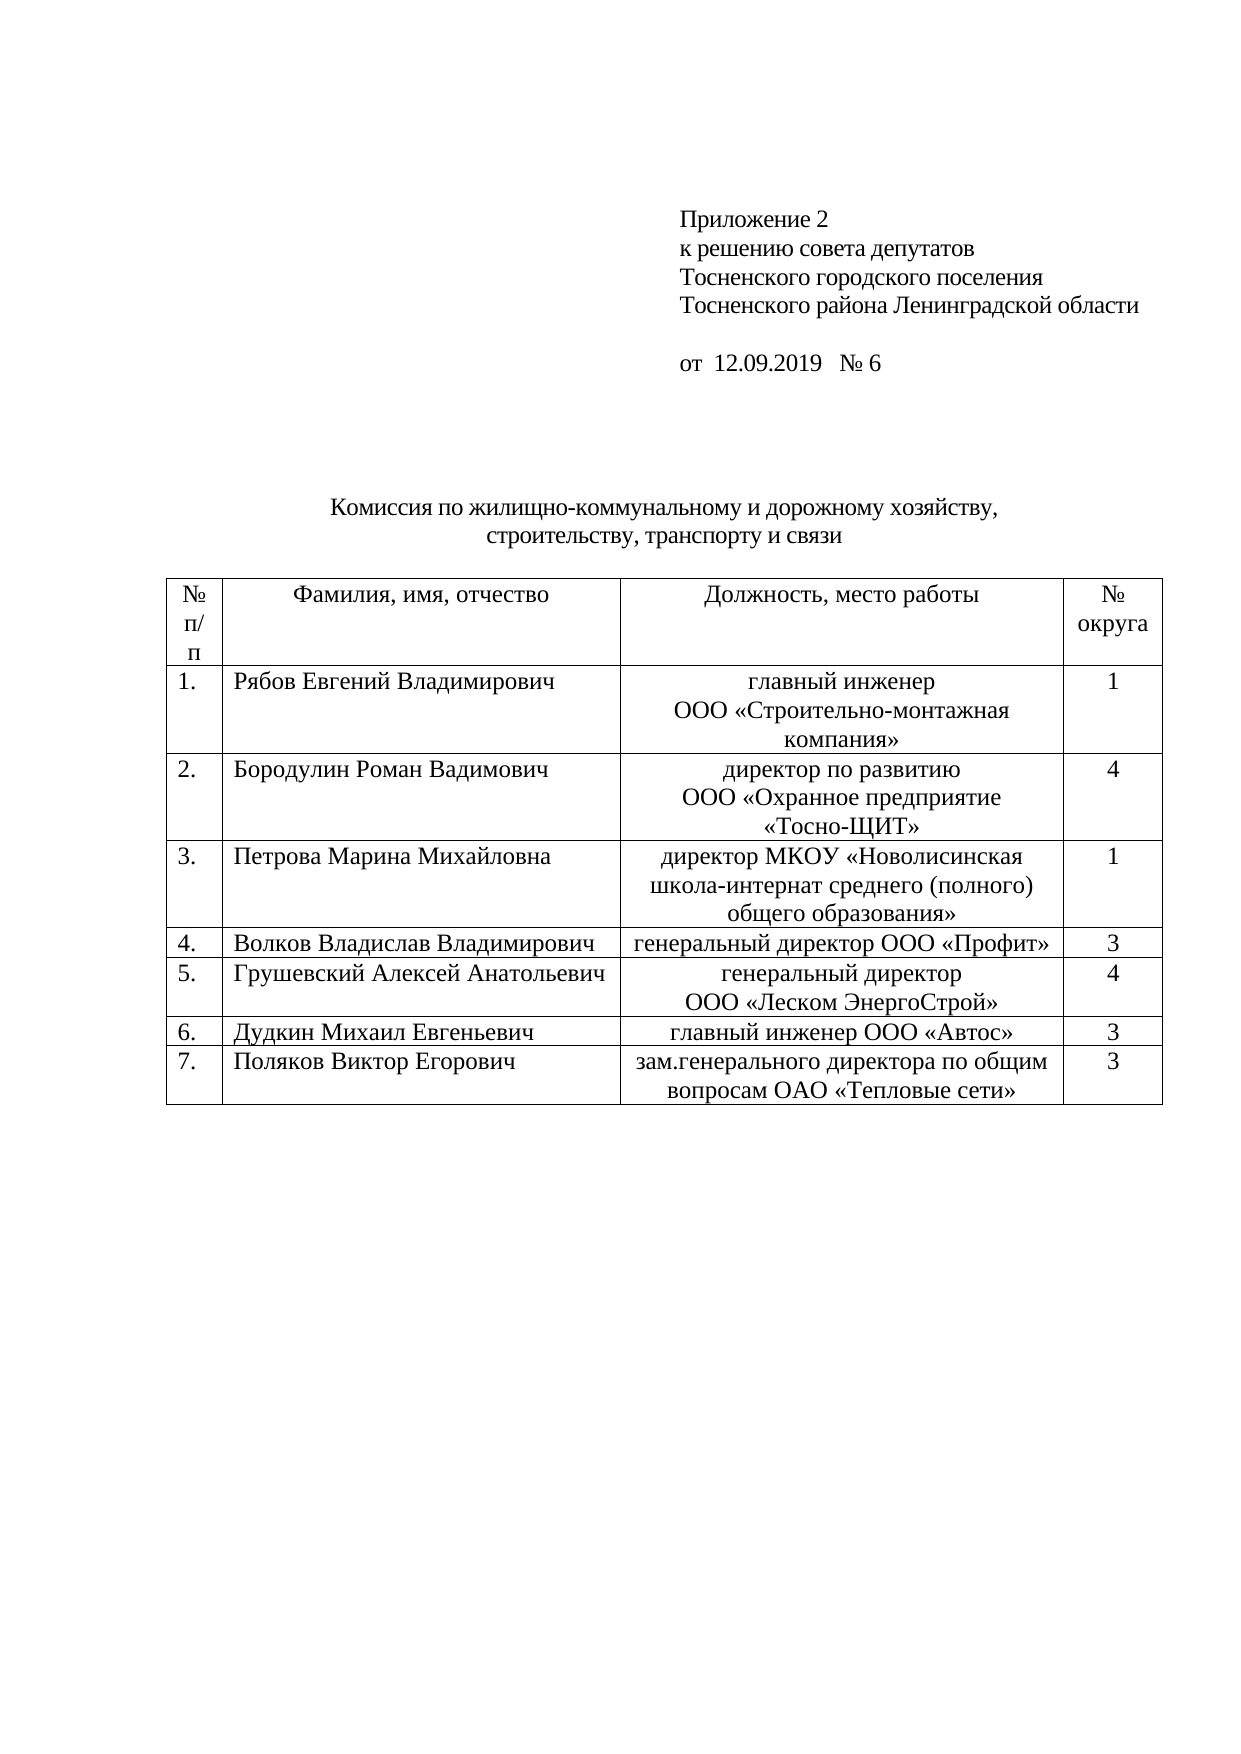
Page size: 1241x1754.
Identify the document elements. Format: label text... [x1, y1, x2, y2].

table_cell 3 [1064, 1017, 1162, 1045]
table_header № п/п [167, 579, 222, 665]
table_cell 1. [167, 666, 222, 753]
table_cell Бородулин Роман Вадимович [223, 754, 620, 840]
text от 12.09.2019 № 6 [679, 348, 1152, 377]
table_cell 6. [167, 1017, 222, 1045]
table_cell Петрова Марина Михайловна [223, 841, 620, 927]
text строительству, транспорту и связи [177, 521, 1152, 549]
table_cell 7. [167, 1046, 222, 1104]
table_cell директор МКОУ «Новолисинская школа-интернат среднего (полного) общего образования» [621, 841, 1063, 927]
text Комиссия по жилищно-коммунальному и дорожному хозяйству, [177, 492, 1152, 521]
table_cell 1 [1064, 666, 1162, 753]
table_cell 2. [167, 754, 222, 840]
table_header Фамилия, имя, отчество [223, 579, 620, 665]
table_cell 3. [167, 841, 222, 927]
text Тосненского городского поселения [679, 262, 1152, 291]
table_cell главный инженер ООО «Строительно-монтажная компания» [621, 666, 1063, 753]
text Тосненского района Ленинградской области [679, 291, 1152, 319]
table_cell 4 [1064, 754, 1162, 840]
table_cell зам.генерального директора по общим вопросам ОАО «Тепловые сети» [621, 1046, 1063, 1104]
table_cell генеральный директор ООО «Леском ЭнергоСтрой» [621, 958, 1063, 1016]
table_cell 3 [1064, 928, 1162, 957]
table_cell 4. [167, 928, 222, 957]
table_cell главный инженер ООО «Автос» [621, 1017, 1063, 1045]
table_header Должность, место работы [621, 579, 1063, 665]
table_cell 5. [167, 958, 222, 1016]
table_cell Грушевский Алексей Анатольевич [223, 958, 620, 1016]
table_cell Волков Владислав Владимирович [223, 928, 620, 957]
table_cell 1 [1064, 841, 1162, 927]
table_cell генеральный директор ООО «Профит» [621, 928, 1063, 957]
text к решению совета депутатов [679, 233, 1152, 262]
table_cell Поляков Виктор Егорович [223, 1046, 620, 1104]
table_cell директор по развитию ООО «Охранное предприятие «Тосно-ЩИТ» [621, 754, 1063, 840]
table_cell Дудкин Михаил Евгеньевич [223, 1017, 620, 1045]
table_cell Рябов Евгений Владимирович [223, 666, 620, 753]
table_header № округа [1064, 579, 1162, 665]
table_cell 4 [1064, 958, 1162, 1016]
text Приложение 2 [679, 204, 1152, 233]
table_cell 3 [1064, 1046, 1162, 1104]
